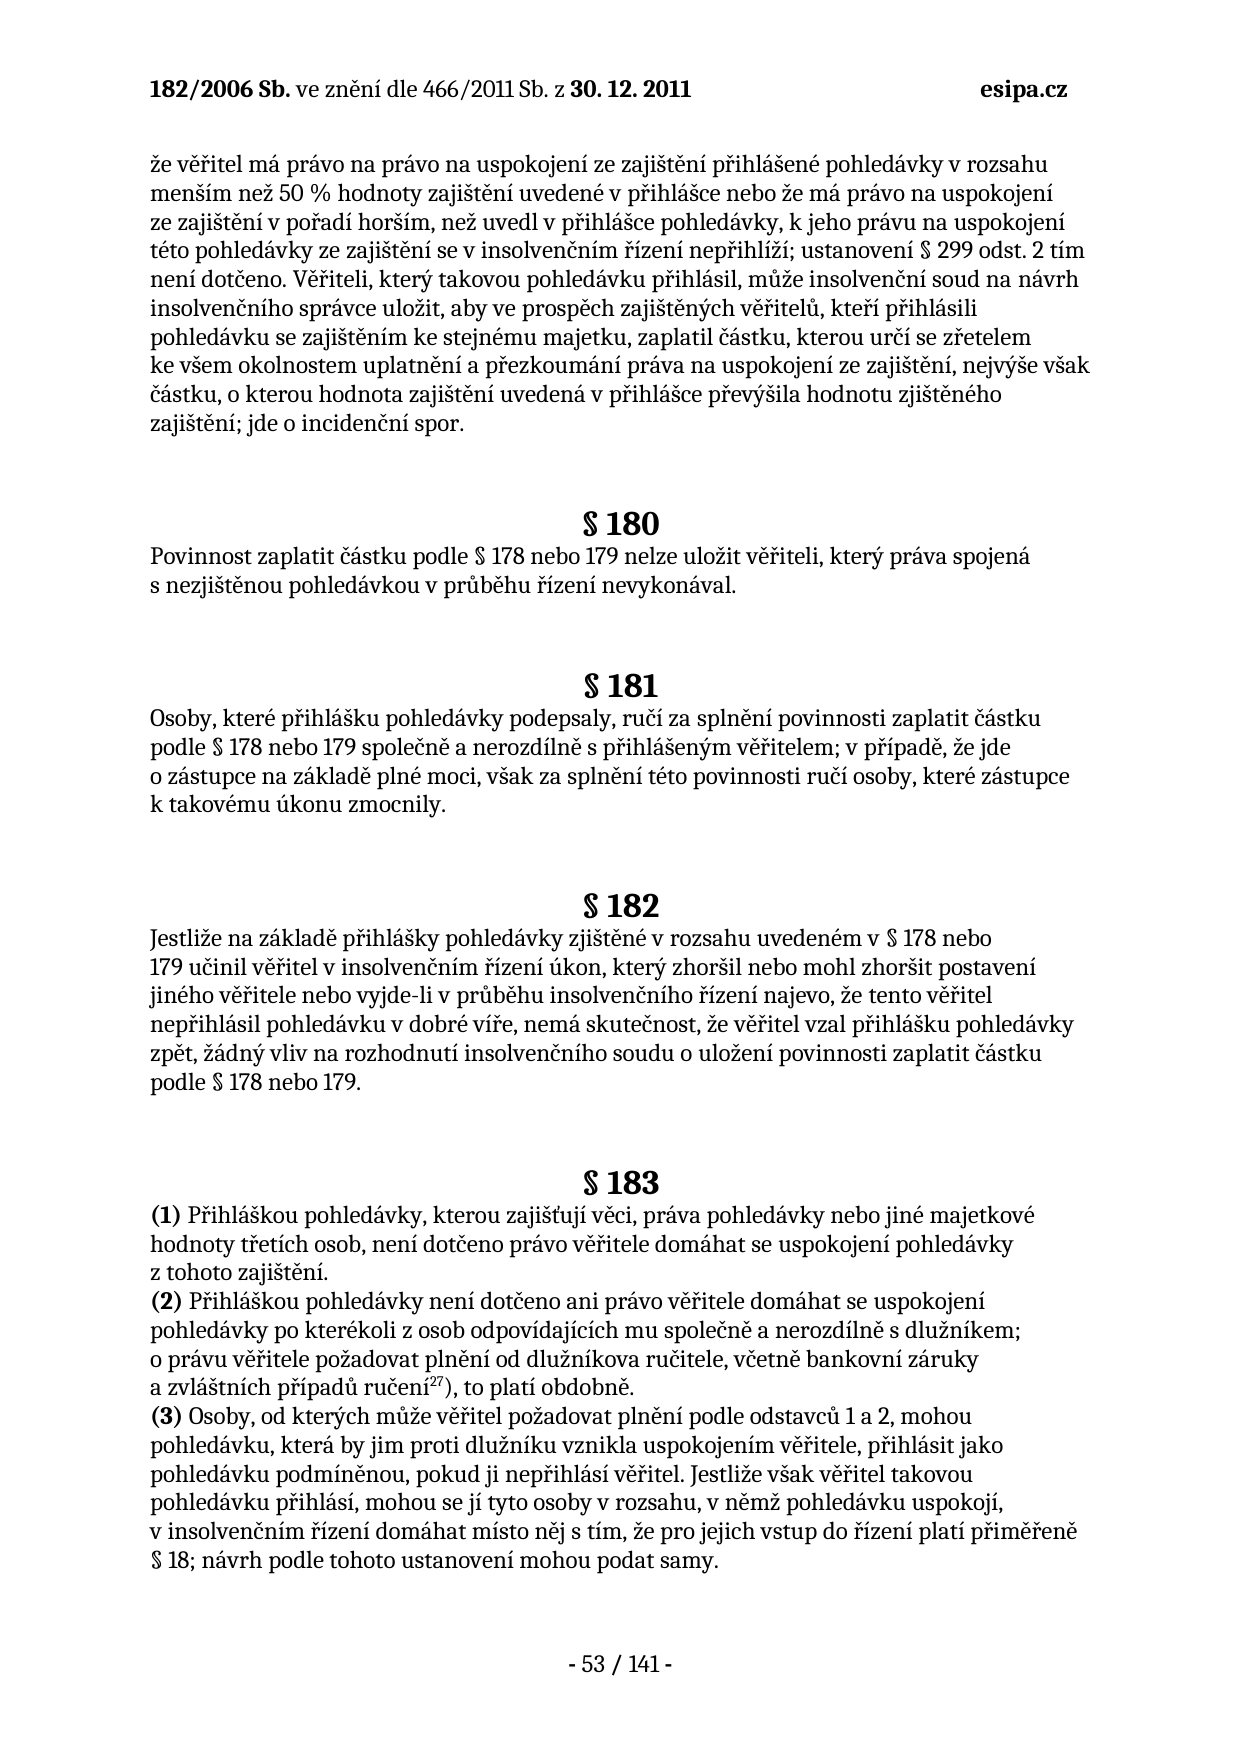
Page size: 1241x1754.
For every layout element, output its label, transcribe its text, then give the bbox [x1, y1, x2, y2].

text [150, 150, 1090, 437]
text (3) Osoby, od kterých může věřitel požadovat plnění podle odstavců 1 a 2, mohou pohledávku, která by jim proti dlužníku vznikla uspokojením věřitele, přihlásit jako pohledávku podmíněnou, pokud ji nepřihlásí věřitel. Jestliže však věřitel takovou pohledávku přihlásí, mohou se jí tyto osoby v rozsahu, v němž pohledávku uspokojí, v insolvenčním řízení domáhat místo něj s tím, že pro jejich vstup do řízení platí přiměřeně § 18; návrh podle tohoto ustanovení mohou podat samy. [150, 1402, 1090, 1574]
text (2) Přihláškou pohledávky není dotčeno ani právo věřitele domáhat se uspokojení pohledávky po kterékoli z osob odpovídajících mu společně a nerozdílně s dlužníkem; o právu věřitele požadovat plnění od dlužníkova ručitele, včetně bankovní záruky a zvláštních případů ručení27), to platí obdobně. [150, 1287, 1090, 1402]
text Povinnost zaplatit částku podle § 178 nebo 179 nelze uložit věřiteli, který práva spojená s nezjištěnou pohledávkou v průběhu řízení nevykonával. [150, 542, 1090, 599]
text Osoby, které přihlášku pohledávky podepsaly, ručí za splnění povinnosti zaplatit částku podle § 178 nebo 179 společně a nerozdílně s přihlášeným věřitelem; v případě, že jde o zástupce na základě plné moci, však za splnění této povinnosti ručí osoby, které zástupce k takovému úkonu zmocnily. [150, 704, 1090, 819]
subtitle § 181 [150, 672, 1090, 704]
text (1) Přihláškou pohledávky, kterou zajišťují věci, práva pohledávky nebo jiné majetkové hodnoty třetích osob, není dotčeno právo věřitele domáhat se uspokojení pohledávky z tohoto zajištění. [150, 1201, 1090, 1287]
text Jestliže na základě přihlášky pohledávky zjištěné v rozsahu uvedeném v § 178 nebo 179 učinil věřitel v insolvenčním řízení úkon, který zhoršil nebo mohl zhoršit postavení jiného věřitele nebo vyjde-li v průběhu insolvenčního řízení najevo, že tento věřitel nepřihlásil pohledávku v dobré víře, nemá skutečnost, že věřitel vzal přihlášku pohledávky zpět, žádný vliv na rozhodnutí insolvenčního soudu o uložení povinnosti zaplatit částku podle § 178 nebo 179. [150, 924, 1090, 1096]
subtitle § 182 [150, 892, 1090, 924]
subtitle § 183 [150, 1169, 1090, 1201]
subtitle § 180 [150, 510, 1090, 542]
